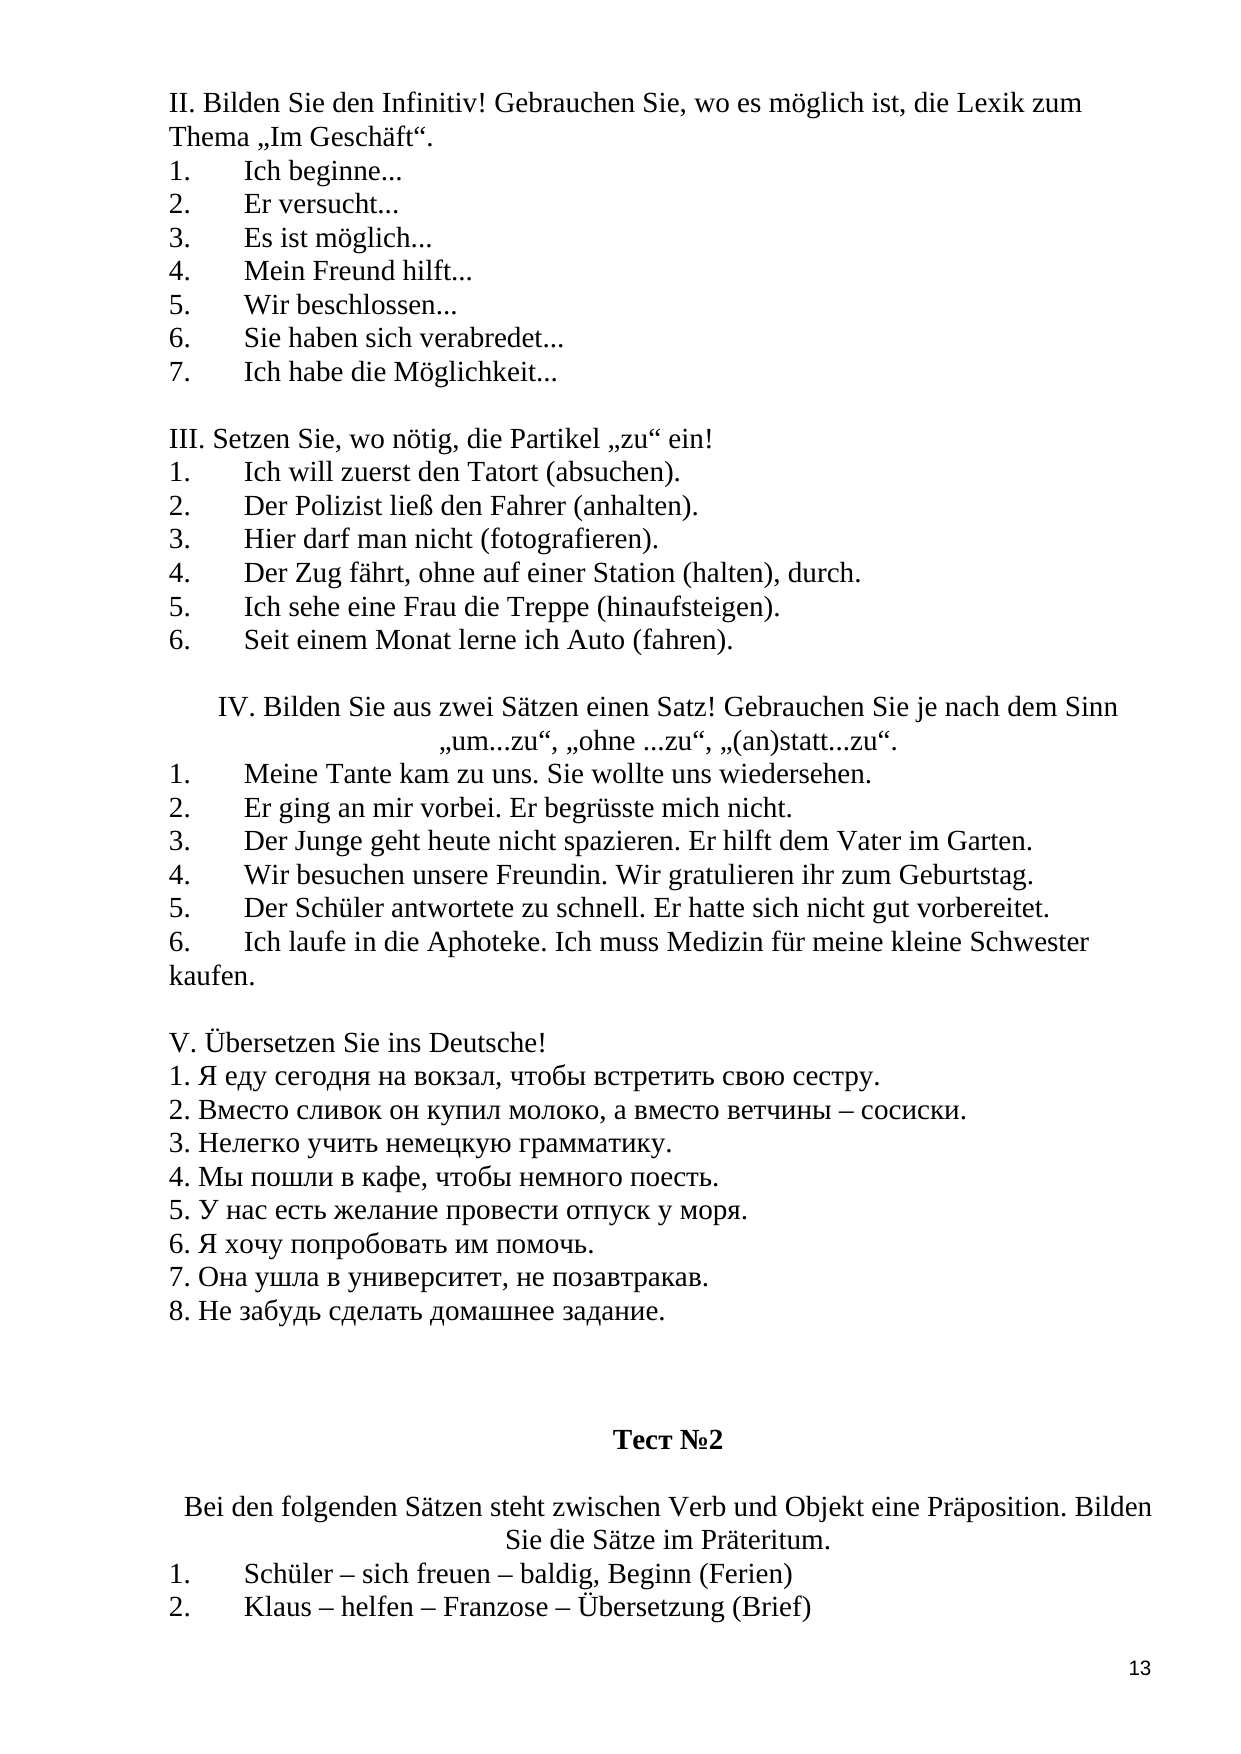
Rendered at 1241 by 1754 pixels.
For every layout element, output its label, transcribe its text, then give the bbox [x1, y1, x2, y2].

text 6. Seit einem Monat lerne ich Auto (fahren). [169, 622, 1167, 656]
text 4. Мы пошли в кафе, чтобы немного поесть. [169, 1159, 1167, 1192]
text 5. Ich sehe eine Frau die Treppe (hinaufsteigen). [169, 589, 1167, 622]
text 2. Er ging an mir vorbei. Er begrüsste mich nicht. [169, 790, 1167, 823]
text 5. Wir beschlossen... [169, 287, 1167, 320]
text 7. Она ушла в университет, не позавтракав. [169, 1259, 1167, 1293]
text 4. Mein Freund hilft... [169, 253, 1167, 287]
text 3. Нелегко учить немецкую грамматику. [169, 1125, 1167, 1159]
text 7. Ich habe die Möglichkeit... [169, 354, 1167, 387]
text 1. Я еду сегодня на вокзал, чтобы встретить свою сестру. [169, 1058, 1167, 1092]
text 8. Не забудь сделать домашнее задание. [169, 1293, 1167, 1327]
text 1. Ich beginne... [169, 153, 1167, 186]
text 4. Wir besuchen unsere Freundin. Wir gratulieren ihr zum Geburtstag. [169, 857, 1167, 891]
text 6. Я хочу попробовать им помочь. [169, 1226, 1167, 1259]
text IV. Bilden Sie aus zwei Sätzen einen Satz! Gebrauchen Sie je nach dem Sinn „um...zu“, „ohne ...zu“, „(an)statt...zu“. [169, 689, 1167, 756]
text Тест №2 [169, 1422, 1167, 1455]
text III. Setzen Sie, wo nötig, die Partikel „zu“ ein! [169, 421, 1167, 454]
text 3. Hier darf man nicht (fotografieren). [169, 522, 1167, 555]
text 1. Meine Tante kam zu uns. Sie wollte uns wiedersehen. [169, 756, 1167, 790]
text 4. Der Zug fährt, ohne auf einer Station (halten), durch. [169, 555, 1167, 589]
text 2. Er versucht... [169, 186, 1167, 220]
text 6. Sie haben sich verabredet... [169, 320, 1167, 354]
text V. Übersetzen Sie ins Deutsche! [169, 1025, 1167, 1058]
text 5. Der Schüler antwortete zu schnell. Er hatte sich nicht gut vorbereitet. [169, 891, 1167, 924]
text Bei den folgenden Sätzen steht zwischen Verb und Objekt eine Präposition. Bilden Sie die Sätze im Präteritum. [169, 1489, 1167, 1556]
text 2. Вместо сливок он купил молоко, а вместо ветчины – сосиски. [169, 1092, 1167, 1125]
text 3. Es ist möglich... [169, 220, 1167, 253]
text 1. Ich will zuerst den Tatort (absuchen). [169, 454, 1167, 488]
text II. Bilden Sie den Infinitiv! Gebrauchen Sie, wo es möglich ist, die Lexik zum Thema „Im Geschäft“. [169, 86, 1167, 153]
text 6. Ich laufe in die Aphoteke. Ich muss Medizin für meine kleine Schwester kaufen. [169, 924, 1167, 991]
text 5. У нас есть желание провести отпуск у моря. [169, 1192, 1167, 1226]
text 2. Der Polizist ließ den Fahrer (anhalten). [169, 488, 1167, 522]
text 3. Der Junge geht heute nicht spazieren. Er hilft dem Vater im Garten. [169, 823, 1167, 857]
text 1. Schüler – sich freuen – baldig, Beginn (Ferien) [169, 1556, 1167, 1589]
text 2. Klaus – helfen – Franzose – Übersetzung (Brief) [169, 1589, 1167, 1623]
